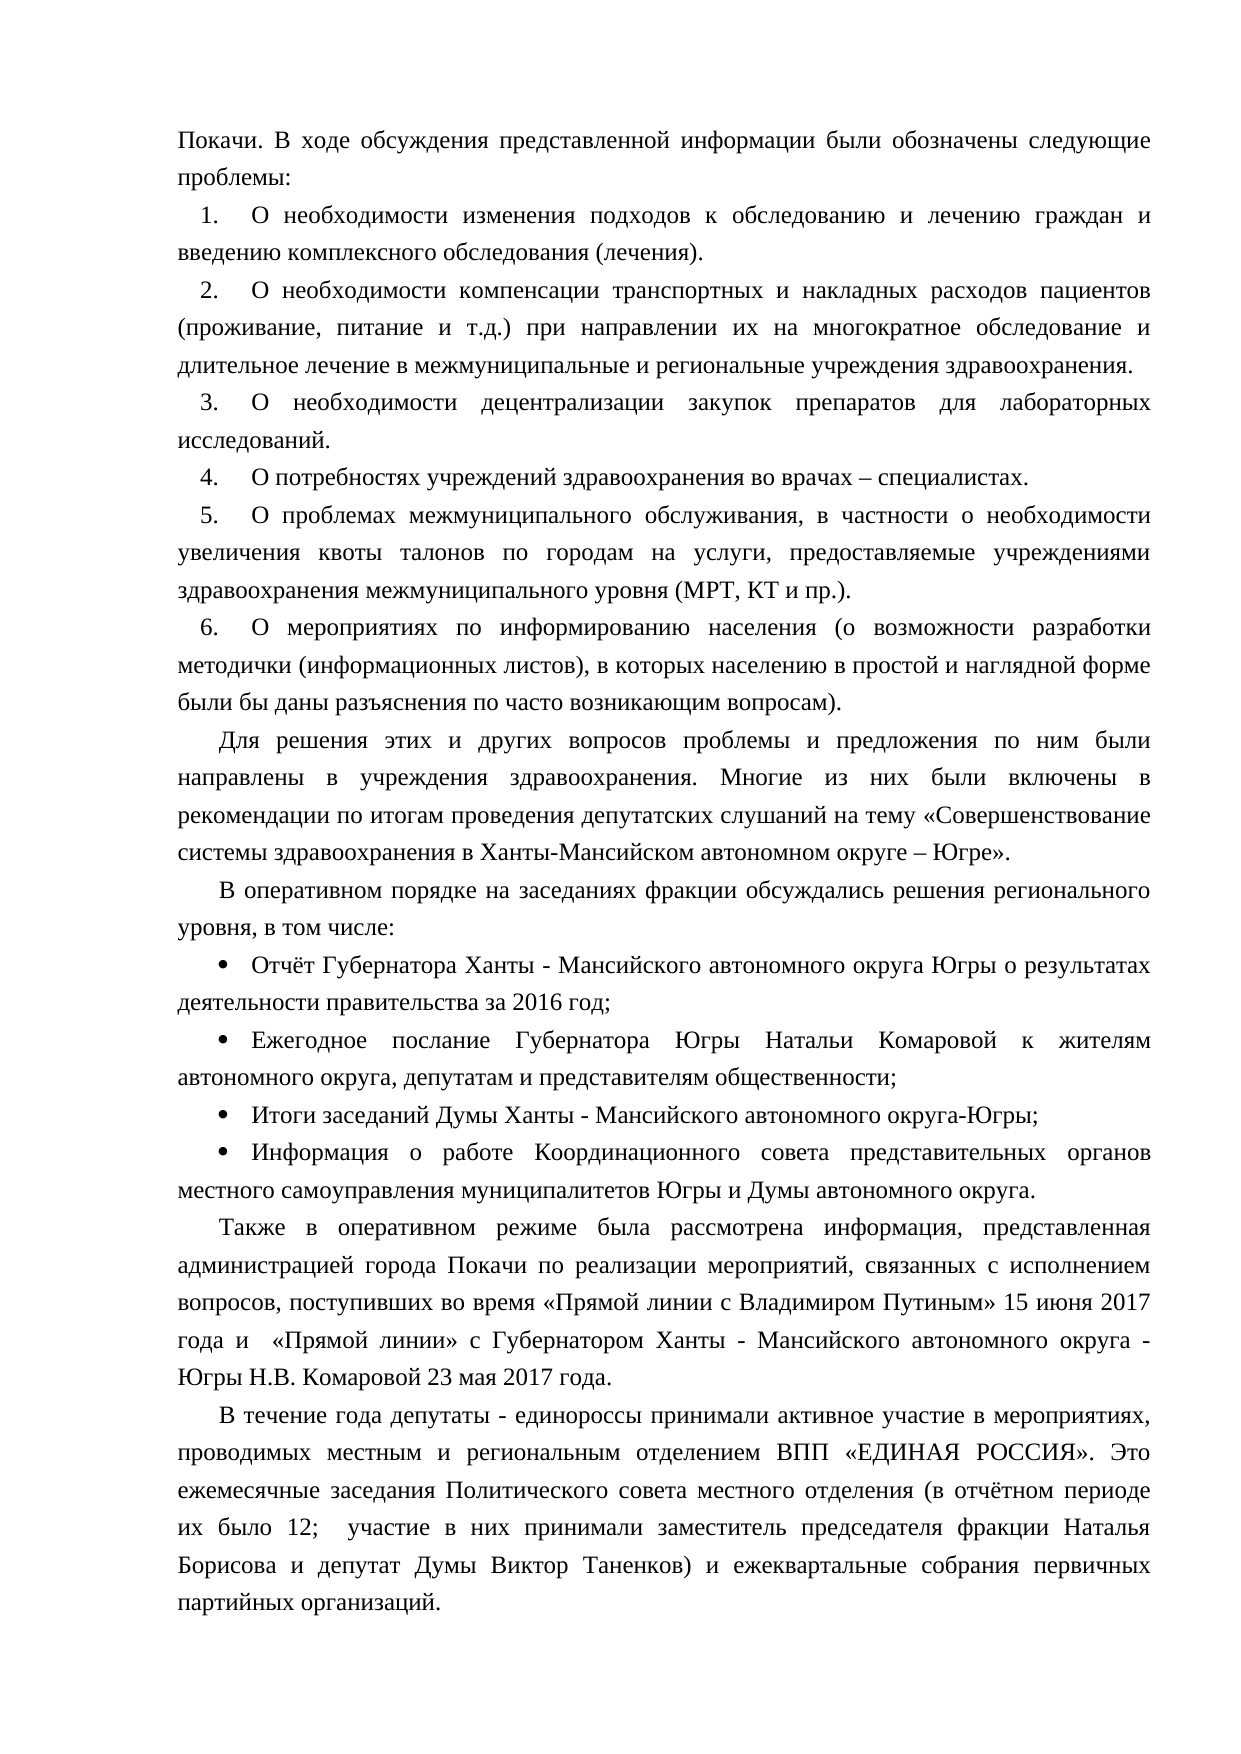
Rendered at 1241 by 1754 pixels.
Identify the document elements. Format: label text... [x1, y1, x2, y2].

list О потребностях учреждений здравоохранения во врачах – специалистах. [177, 456, 1152, 493]
list О мероприятиях по информированию населения (о возможности разработки методички (информационных листов), в которых населению в простой и наглядной форме были бы даны разъяснения по часто возникающим вопросам). [177, 606, 1152, 718]
text Для решения этих и других вопросов проблемы и предложения по ним были направлены в учреждения здравоохранения. Многие из них были включены в рекомендации по итогам проведения депутатских слушаний на тему «Совершенствование системы здравоохранения в Ханты-Мансийском автономном округе – Югре». [177, 718, 1152, 868]
list О необходимости изменения подходов к обследованию и лечению граждан и введению комплексного обследования (лечения). [177, 193, 1152, 268]
list Итоги заседаний Думы Ханты - Мансийского автономного округа-Югры; [177, 1093, 1152, 1131]
list Отчёт Губернатора Ханты - Мансийского автономного округа Югры о результатах деятельности правительства за 2016 год; [177, 943, 1152, 1018]
list Информация о работе Координационного совета представительных органов местного самоуправления муниципалитетов Югры и Думы автономного округа. [177, 1131, 1152, 1206]
list Ежегодное послание Губернатора Югры Натальи Комаровой к жителям автономного округа, депутатам и представителям общественности; [177, 1018, 1152, 1093]
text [177, 118, 1152, 193]
text В оперативном порядке на заседаниях фракции обсуждались решения регионального уровня, в том числе: [177, 868, 1152, 943]
list О проблемах межмуниципального обслуживания, в частности о необходимости увеличения квоты талонов по городам на услуги, предоставляемые учреждениями здравоохранения межмуниципального уровня (МРТ, КТ и пр.). [177, 493, 1152, 606]
list О необходимости децентрализации закупок препаратов для лабораторных исследований. [177, 381, 1152, 456]
list О необходимости компенсации транспортных и накладных расходов пациентов (проживание, питание и т.д.) при направлении их на многократное обследование и длительное лечение в межмуниципальные и региональные учреждения здравоохранения. [177, 268, 1152, 381]
text В течение года депутаты - единороссы принимали активное участие в мероприятиях, проводимых местным и региональным отделением ВПП «ЕДИНАЯ РОССИЯ». Это ежемесячные заседания Политического совета местного отделения (в отчётном периоде их было 12; участие в них принимали заместитель председателя фракции Наталья Борисова и депутат Думы Виктор Таненков) и ежеквартальные собрания первичных партийных организаций. [177, 1393, 1152, 1618]
text Также в оперативном режиме была рассмотрена информация, представленная администрацией города Покачи по реализации мероприятий, связанных с исполнением вопросов, поступивших во время «Прямой линии с Владимиром Путиным» 15 июня 2017 года и «Прямой линии» с Губернатором Ханты - Мансийского автономного округа - Югры Н.В. Комаровой 23 мая 2017 года. [177, 1206, 1152, 1393]
